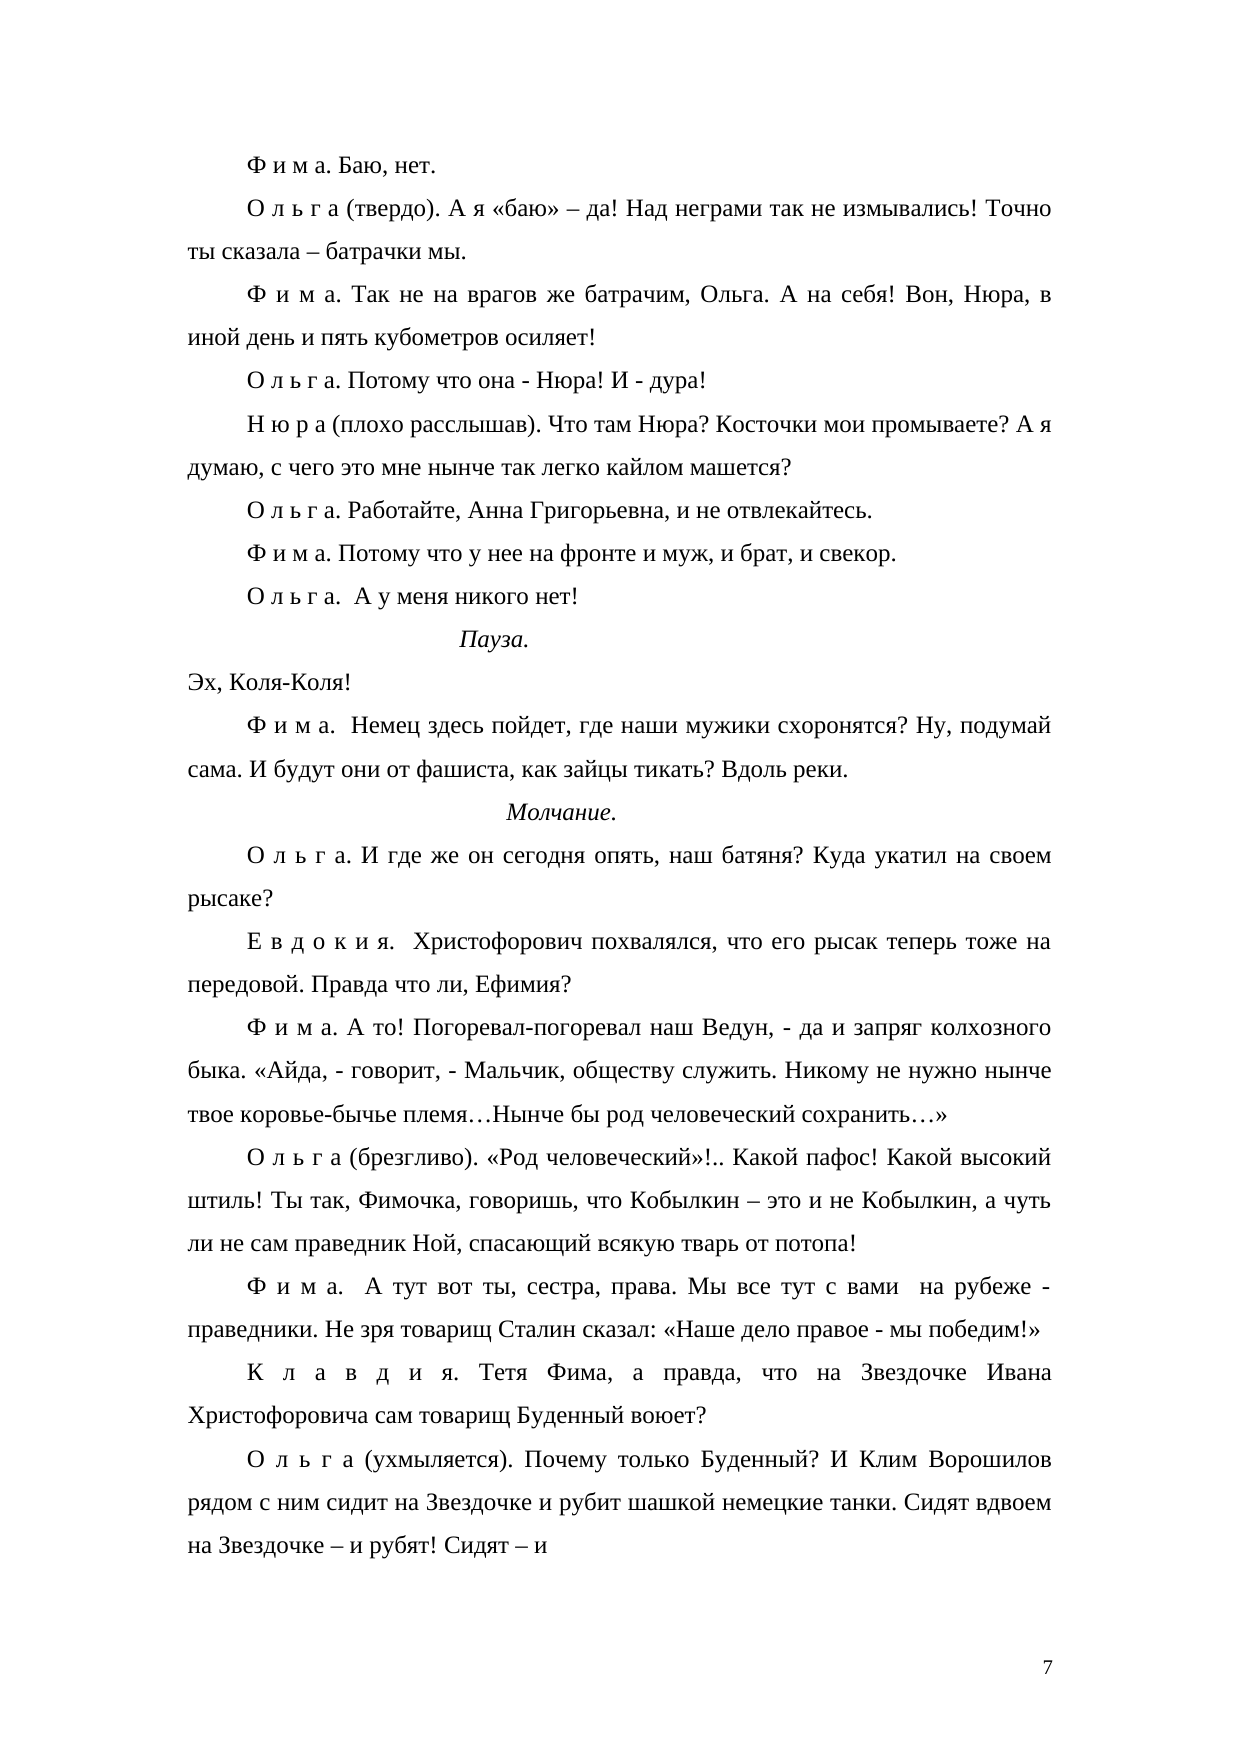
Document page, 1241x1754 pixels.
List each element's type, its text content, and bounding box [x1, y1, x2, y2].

text О л ь г а (брезгливо). «Род человеческий»!.. Какой пафос! Какой высокий штиль! Ты так, Фимочка, говоришь, что Кобылкин – это и не Кобылкин, а чуть ли не сам праведник Ной, спасающий всякую тварь от потопа! [187, 1142, 1053, 1257]
text Ф и м а. Баю, нет. [187, 150, 1053, 179]
text Ф и м а. А то! Погоревал-погоревал наш Ведун, - да и запряг колхозного быка. «Айда, - говорит, - Мальчик, обществу служить. Никому не нужно нынче твое коровье-бычье племя…Нынче бы род человеческий сохранить…» [187, 1012, 1053, 1127]
text Пауза. [187, 624, 1053, 653]
text О л ь г а. И где же он сегодня опять, наш батяня? Куда укатил на своем рысаке? [187, 840, 1053, 912]
text Ф и м а. Потому что у нее на фронте и муж, и брат, и свекор. [187, 538, 1053, 567]
text О л ь г а. А у меня никого нет! [187, 581, 1053, 610]
text Ф и м а. Немец здесь пойдет, где наши мужики схоронятся? Ну, подумай сама. И будут они от фашиста, как зайцы тикать? Вдоль реки. [187, 711, 1053, 782]
text О л ь г а. Потому что она - Нюра! И - дура! [187, 366, 1053, 394]
text О л ь г а (твердо). А я «баю» – да! Над неграми так не измывались! Точно ты сказала – батрачки мы. [187, 193, 1053, 265]
text О л ь г а (ухмыляется). Почему только Буденный? И Клим Ворошилов рядом с ним сидит на Звездочке и рубит шашкой немецкие танки. Сидят вдвоем на Звездочке – и рубят! Сидят – и [187, 1444, 1053, 1559]
text О л ь г а. Работайте, Анна Григорьевна, и не отвлекайтесь. [187, 495, 1053, 524]
text Н ю р а (плохо расслышав). Что там Нюра? Косточки мои промываете? А я думаю, с чего это мне нынче так легко кайлом машется? [187, 409, 1053, 481]
text Эх, Коля-Коля! [187, 667, 1053, 696]
text К л а в д и я. Тетя Фима, а правда, что на Звездочке Ивана Христофоровича сам товарищ Буденный воюет? [187, 1357, 1053, 1429]
text Молчание. [187, 797, 1053, 826]
text Ф и м а. А тут вот ты, сестра, права. Мы все тут с вами на рубеже - праведники. Не зря товарищ Сталин сказал: «Наше дело правое - мы победим!» [187, 1271, 1053, 1343]
text Ф и м а. Так не на врагов же батрачим, Ольга. А на себя! Вон, Нюра, в иной день и пять кубометров осиляет! [187, 279, 1053, 351]
text Е в д о к и я. Христофорович похвалялся, что его рысак теперь тоже на передовой. Правда что ли, Ефимия? [187, 926, 1053, 998]
